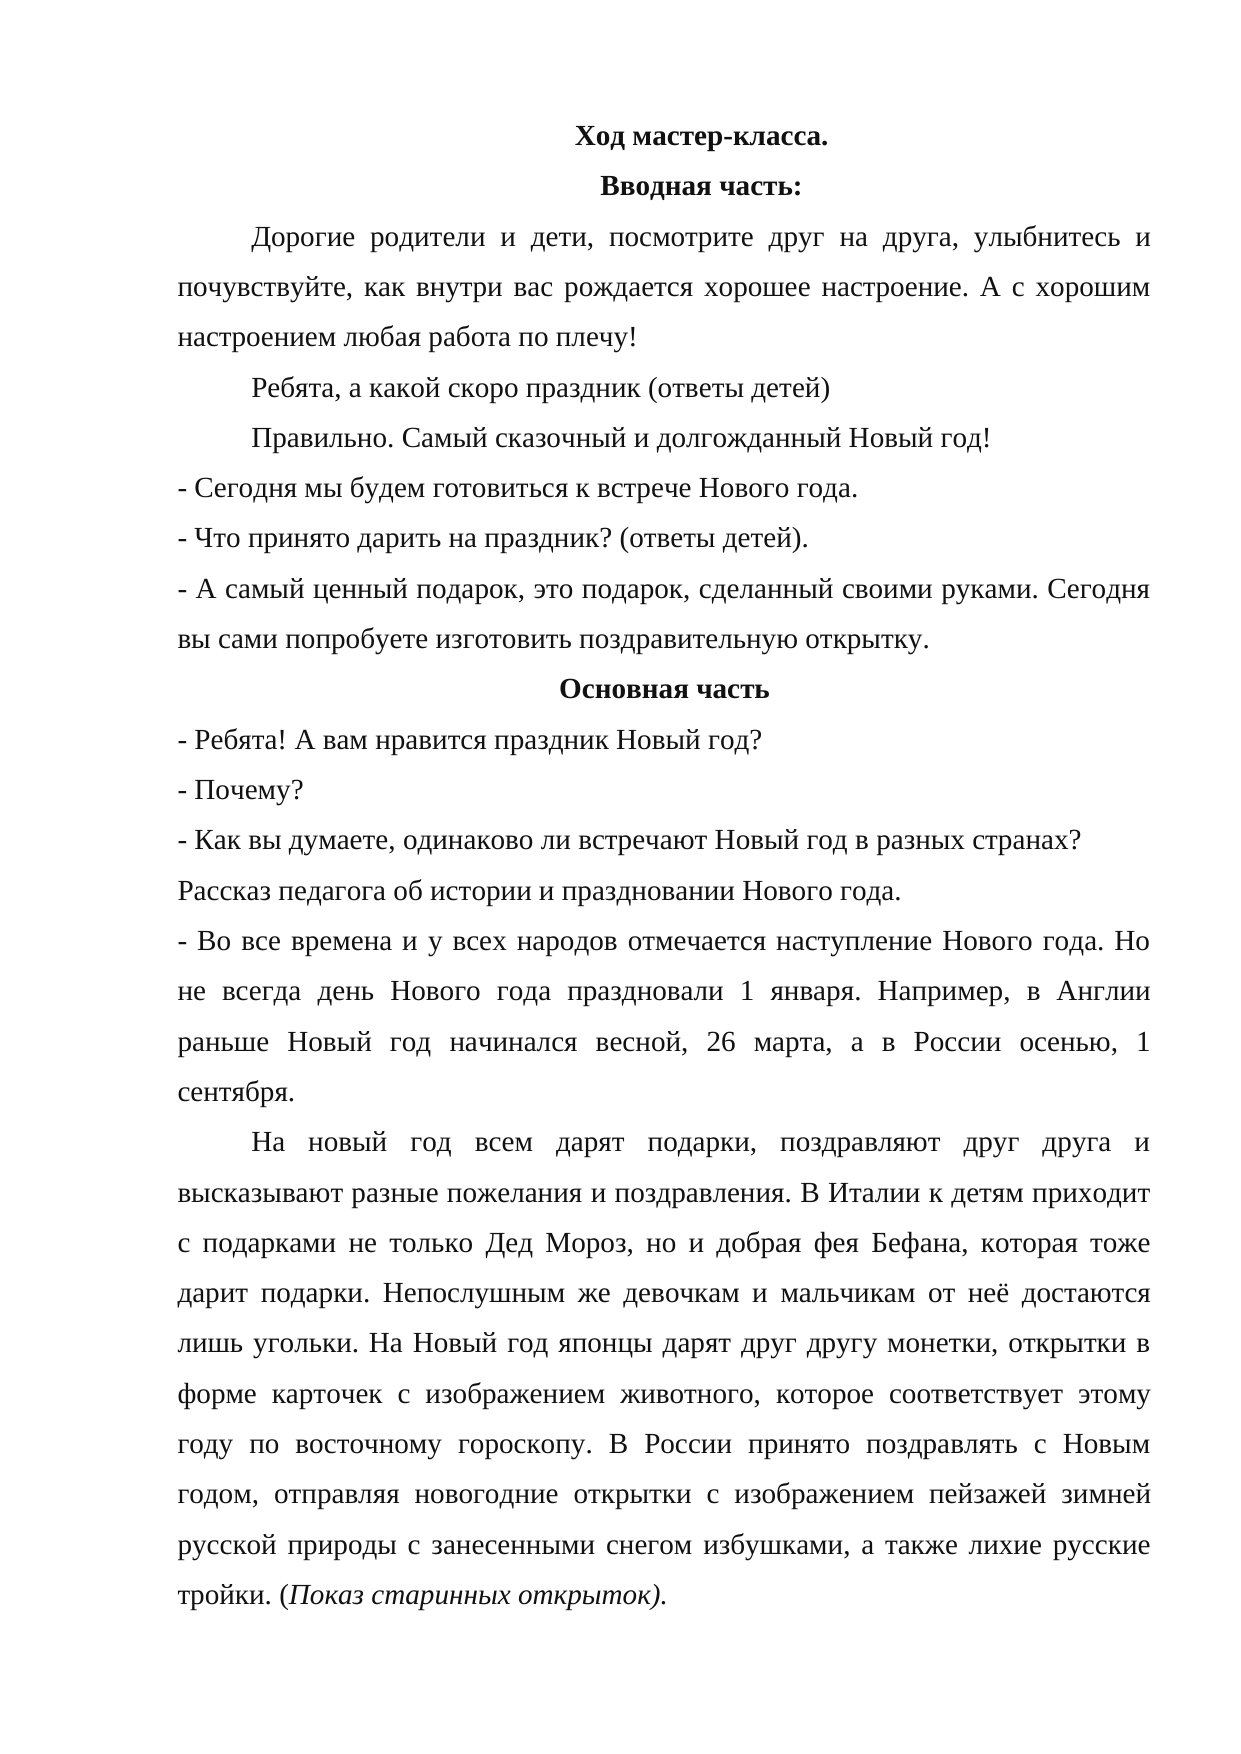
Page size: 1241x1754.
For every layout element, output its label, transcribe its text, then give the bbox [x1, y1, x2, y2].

text - Как вы думаете, одинаково ли встречают Новый год в разных странах? [177, 822, 1152, 856]
text - Что принято дарить на праздник? (ответы детей). [177, 521, 1152, 554]
text Правильно. Самый сказочный и долгожданный Новый год! [177, 420, 1152, 453]
text - А самый ценный подарок, это подарок, сделанный своими руками. Сегодня вы сами попробуете изготовить поздравительную открытку. [177, 571, 1152, 655]
text Дорогие родители и дети, посмотрите друг на друга, улыбнитесь и почувствуйте, как внутри вас рождается хорошее настроение. А с хорошим настроением любая работа по плечу! [177, 219, 1152, 353]
text - Во все времена и у всех народов отмечается наступление Нового года. Но не всегда день Нового года праздновали 1 января. Например, в Англии раньше Новый год начинался весной, 26 марта, а в России осенью, 1 сентября. [177, 923, 1152, 1108]
text Ход мастер-класса. [177, 118, 1152, 152]
text - Почему? [177, 772, 1152, 806]
text Рассказ педагога об истории и праздновании Нового года. [177, 873, 1152, 906]
text Вводная часть: [177, 168, 1152, 202]
text На новый год всем дарят подарки, поздравляют друг друга и высказывают разные пожелания и поздравления. В Италии к детям приходит с подарками не только Дед Мороз, но и добрая фея Бефана, которая тоже дарит подарки. Непослушным же девочкам и мальчикам от неё достаются лишь угольки. На Новый год японцы дарят друг другу монетки, открытки в форме карточек с изображением животного, которое соответствует этому году по восточному гороскопу. В России принято поздравлять с Новым годом, отправляя новогодние открытки с изображением пейзажей зимней русской природы с занесенными снегом избушками, а также лихие русские тройки. (Показ старинных открыток). [177, 1124, 1152, 1611]
text Ребята, а какой скоро праздник (ответы детей) [177, 370, 1152, 403]
text - Сегодня мы будем готовиться к встрече Нового года. [177, 470, 1152, 504]
text - Ребята! А вам нравится праздник Новый год? [177, 722, 1152, 755]
text Основная часть [177, 672, 1152, 705]
